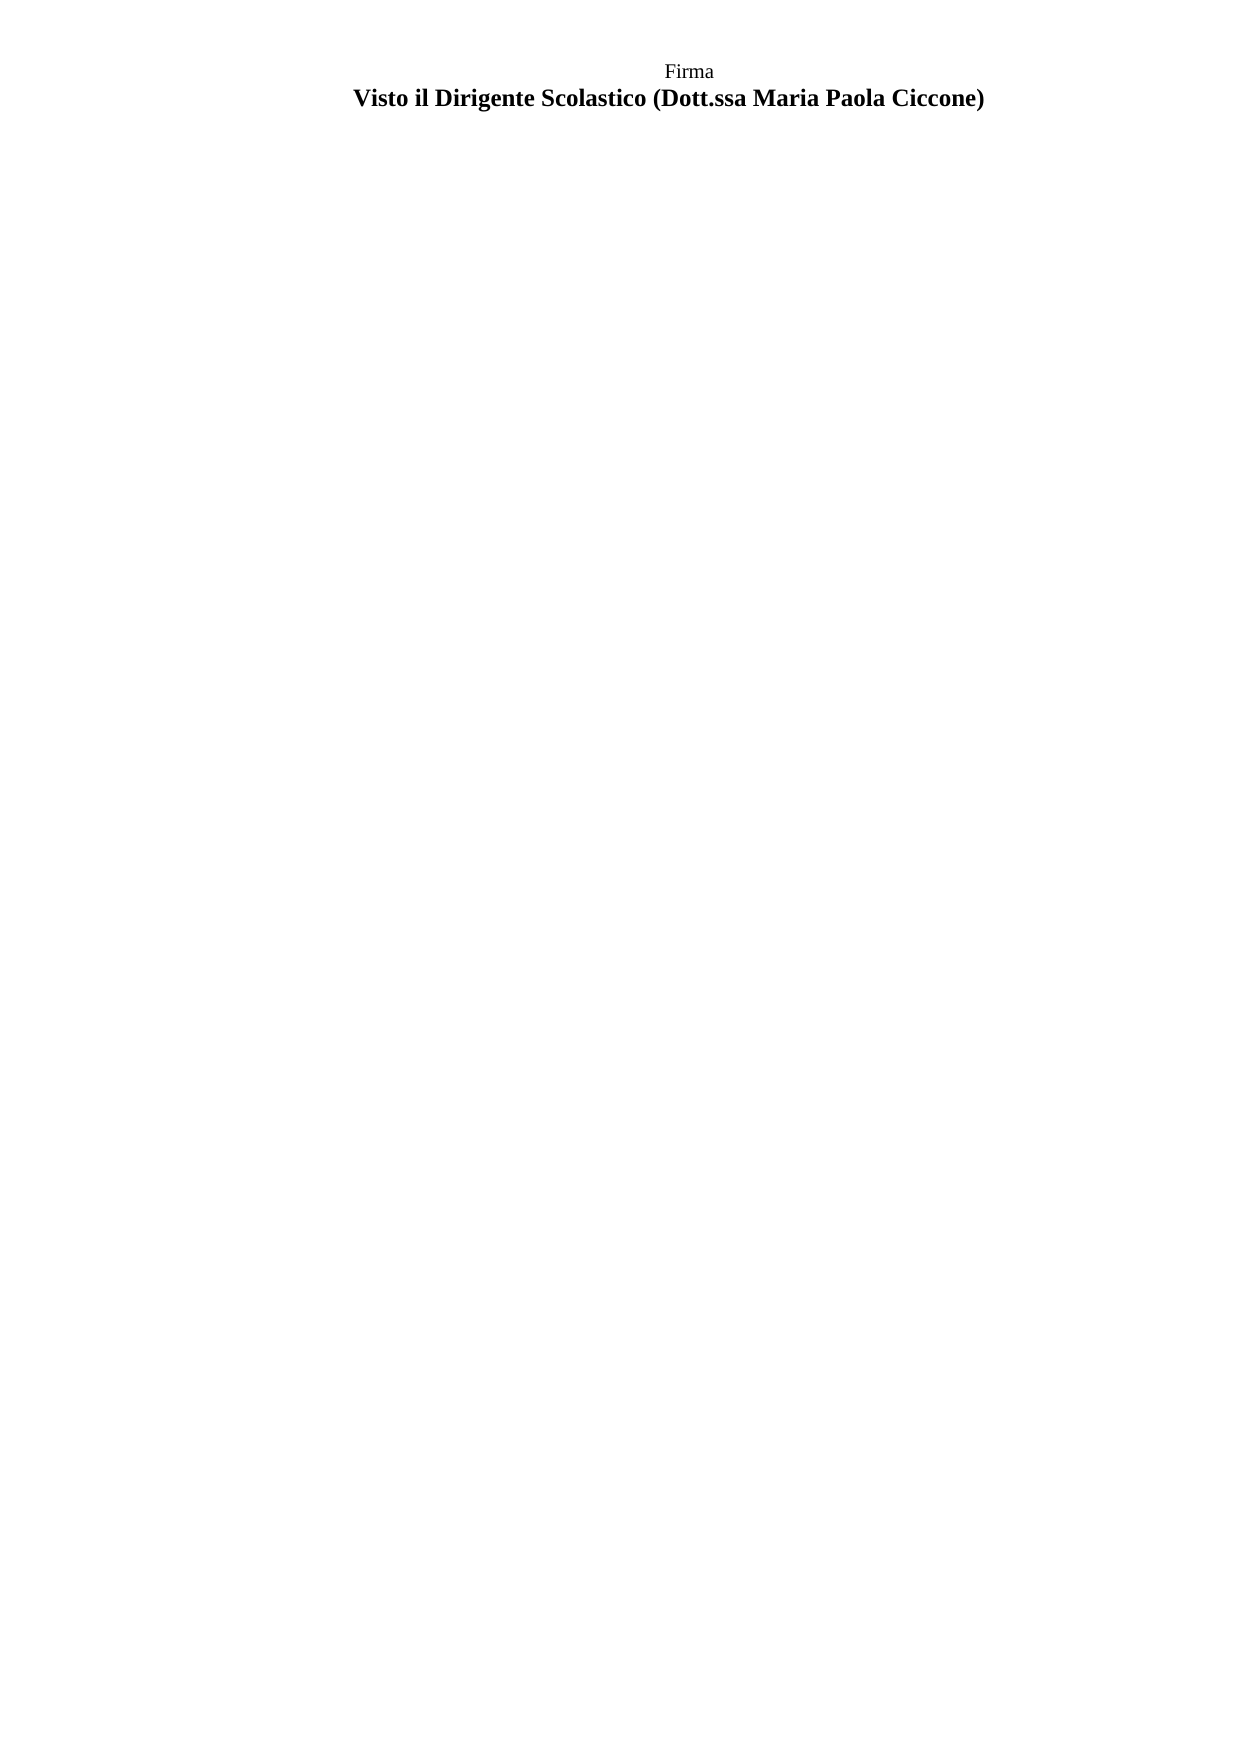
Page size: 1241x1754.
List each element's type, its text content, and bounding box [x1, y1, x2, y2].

text Firma [59, 59, 1181, 83]
text Visto il Dirigente Scolastico (Dott.ssa Maria Paola Ciccone) [59, 83, 1181, 112]
